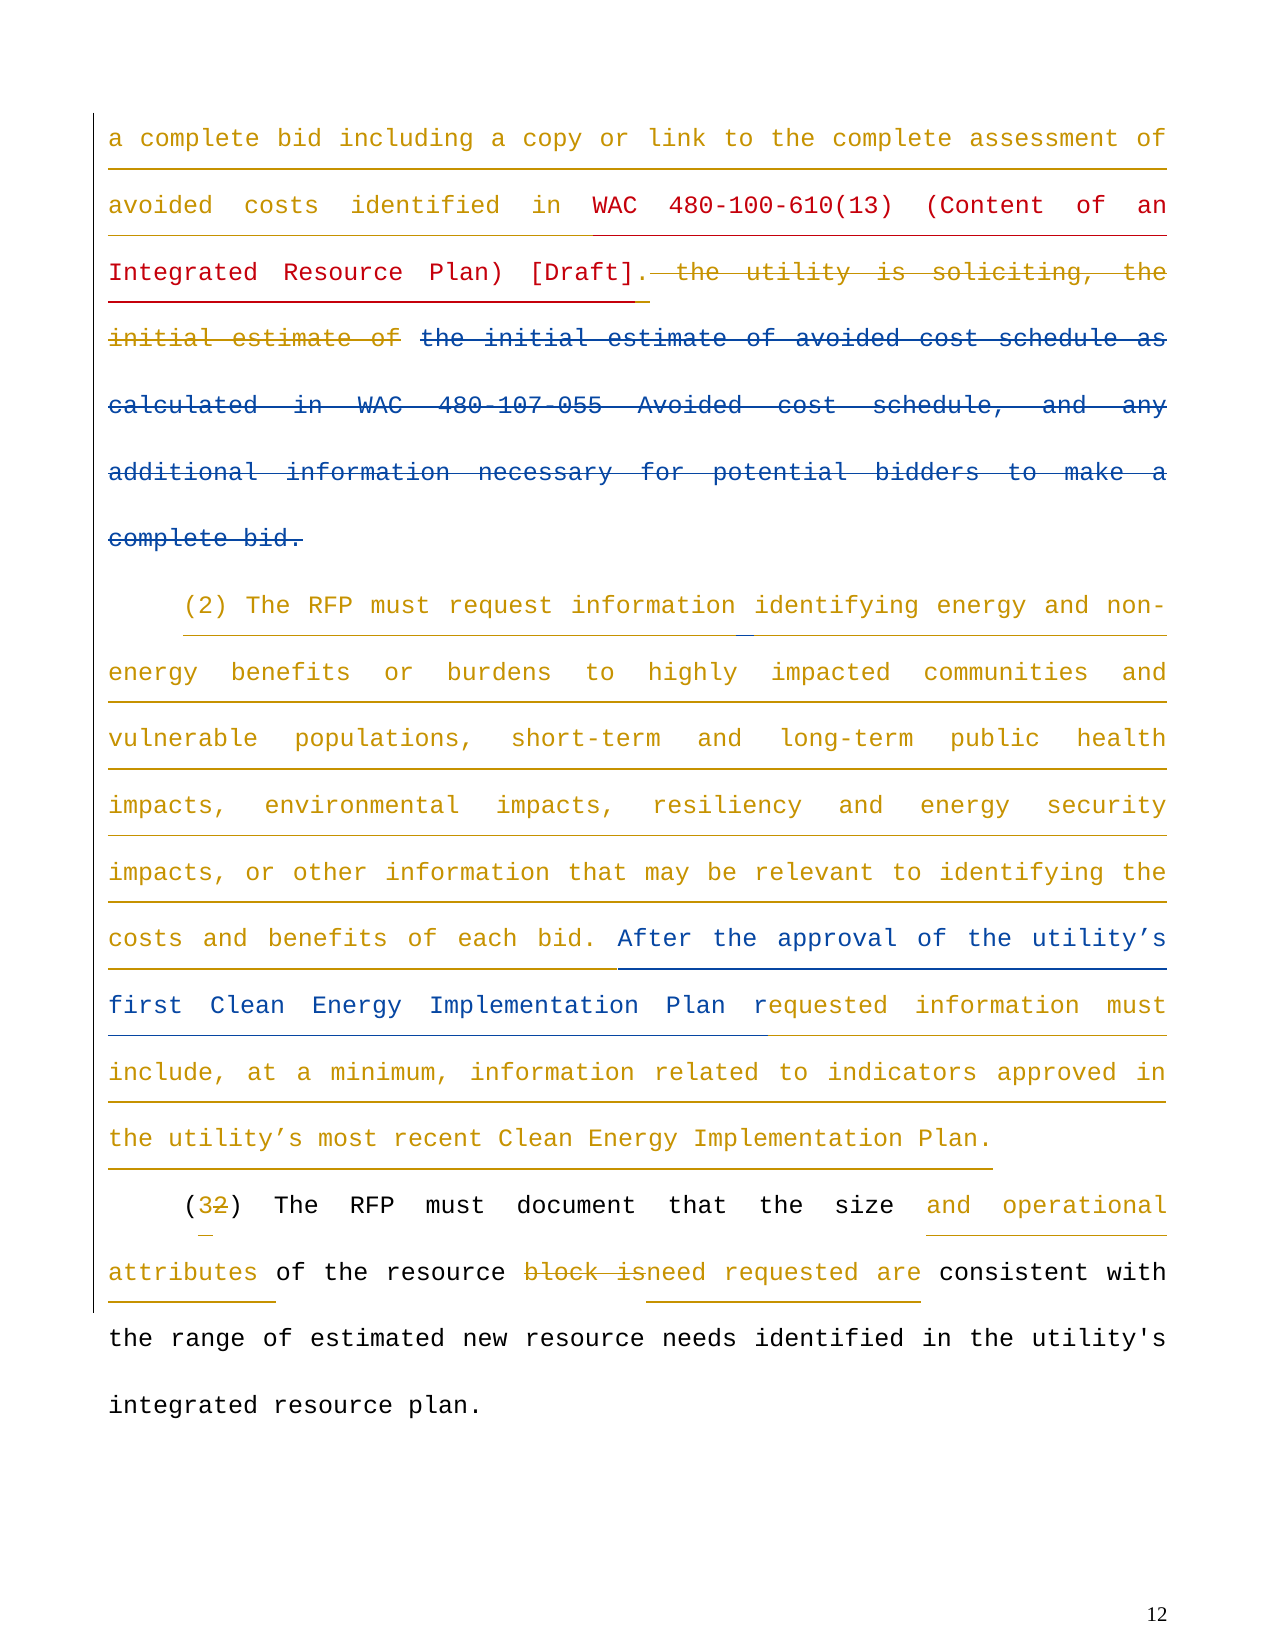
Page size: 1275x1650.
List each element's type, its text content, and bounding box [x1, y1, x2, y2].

text (1) The RFP must identify the resource amount and duration of power [108, 408, 1167, 473]
text (1) The RFP must identify the resource amount and duration of power [108, 474, 1167, 579]
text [108, 236, 1167, 406]
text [108, 112, 1167, 168]
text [108, 170, 1167, 235]
text () The RFP must document that the size of the resource consistent with the range of estimated new resource needs identified in the utility's integrated resource plan. [108, 1179, 1167, 1446]
